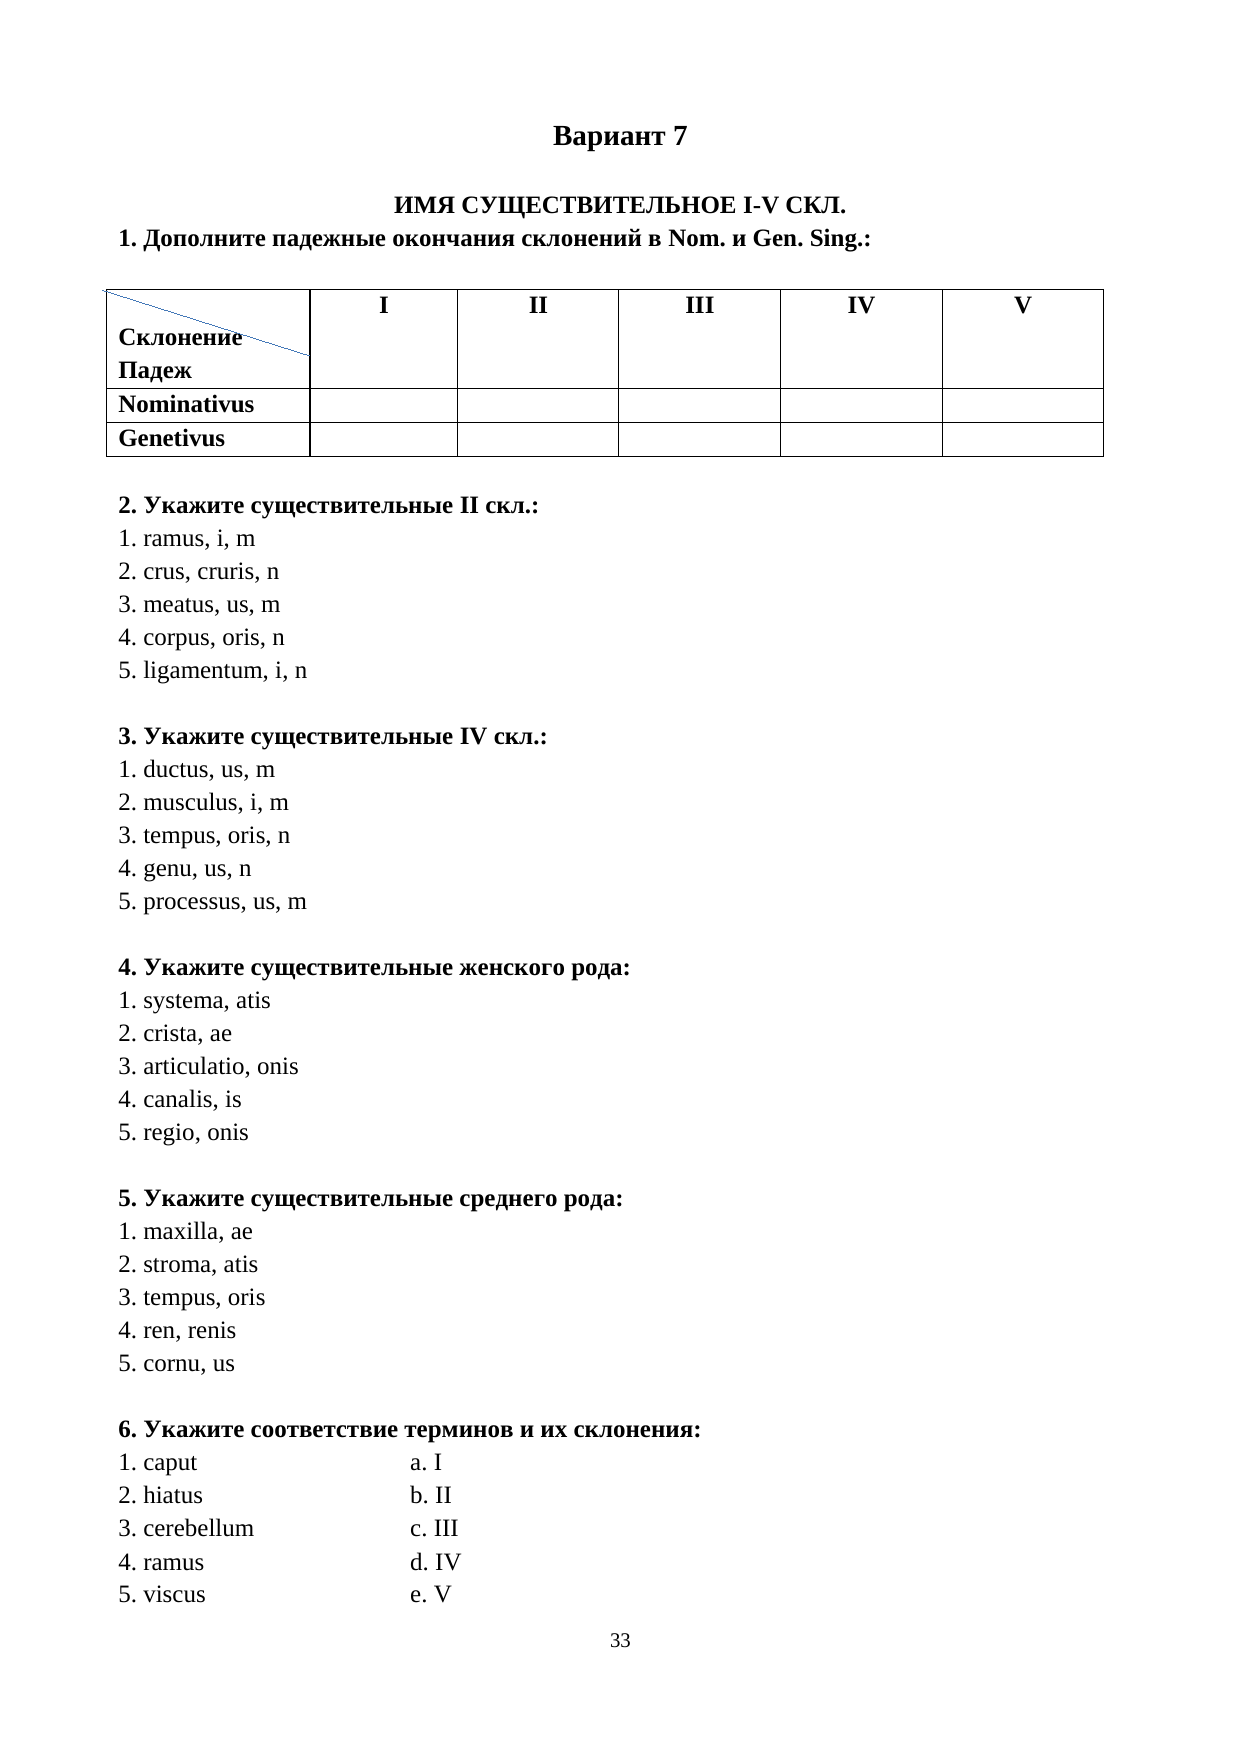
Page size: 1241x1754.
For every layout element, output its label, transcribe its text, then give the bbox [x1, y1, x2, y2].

text 2. stroma, atis [118, 1249, 1122, 1278]
text 3. meatus, us, m [118, 589, 1122, 618]
table_header Склонение Падеж [107, 290, 309, 388]
table_header IV [781, 290, 942, 388]
text 4. Укажите существительные женского рода: [118, 952, 1122, 981]
text 1. ramus, i, m [118, 523, 1122, 552]
text Вариант 7 [118, 118, 1122, 152]
text ИМЯ СУЩЕСТВИТЕЛЬНОЕ I-V СКЛ. [118, 190, 1122, 218]
text 5. cornu, us [118, 1348, 1122, 1377]
text 3. tempus, oris, n [118, 820, 1122, 849]
table_header II [458, 290, 618, 388]
text 4. ren, renis [118, 1315, 1122, 1344]
table_header V [943, 290, 1103, 388]
text 2. musculus, i, m [118, 787, 1122, 816]
text 1. maxilla, ae [118, 1216, 1122, 1245]
text 4. genu, us, n [118, 853, 1122, 882]
text 2. Укажите существительные II скл.: [118, 490, 1122, 519]
table_header III [619, 290, 780, 388]
table_cell [311, 389, 457, 422]
text 1. systema, atis [118, 985, 1122, 1014]
table_cell [943, 423, 1103, 456]
table_cell [781, 389, 942, 422]
table_cell [458, 423, 618, 456]
text 4. corpus, oris, n [118, 622, 1122, 651]
table_cell Nominativus [107, 389, 309, 422]
table_cell [311, 423, 457, 456]
text 1. Дополните падежные окончания склонений в Nom. и Gen. Sing.: [118, 223, 1122, 251]
text 5. ligamentum, i, n [118, 655, 1122, 684]
text 3. articulatio, onis [118, 1051, 1122, 1080]
table_cell [458, 389, 618, 422]
text 1. ductus, us, m [118, 754, 1122, 783]
text 6. Укажите соответствие терминов и их склонения: [118, 1414, 1122, 1443]
text 5. regio, onis [118, 1117, 1122, 1146]
text 5. processus, us, m [118, 886, 1122, 915]
text 5. Укажите существительные среднего рода: [118, 1183, 1122, 1212]
text 3. Укажите существительные IV скл.: [118, 721, 1122, 750]
text 3. tempus, oris [118, 1282, 1122, 1311]
table_cell Genetivus [107, 423, 309, 456]
table_header I [311, 290, 457, 388]
table_header 1. caput 2. hiatus 3. cerebellum 4. ramus 5. viscus [107, 1448, 399, 1612]
text 2. crus, cruris, n [118, 556, 1122, 585]
text 2. crista, ae [118, 1018, 1122, 1047]
table_cell [619, 389, 780, 422]
text 4. canalis, is [118, 1084, 1122, 1113]
table_header a. I b. II c. III d. IV e. V [399, 1448, 650, 1612]
table_cell [619, 423, 780, 456]
table_cell [943, 389, 1103, 422]
table_cell [781, 423, 942, 456]
